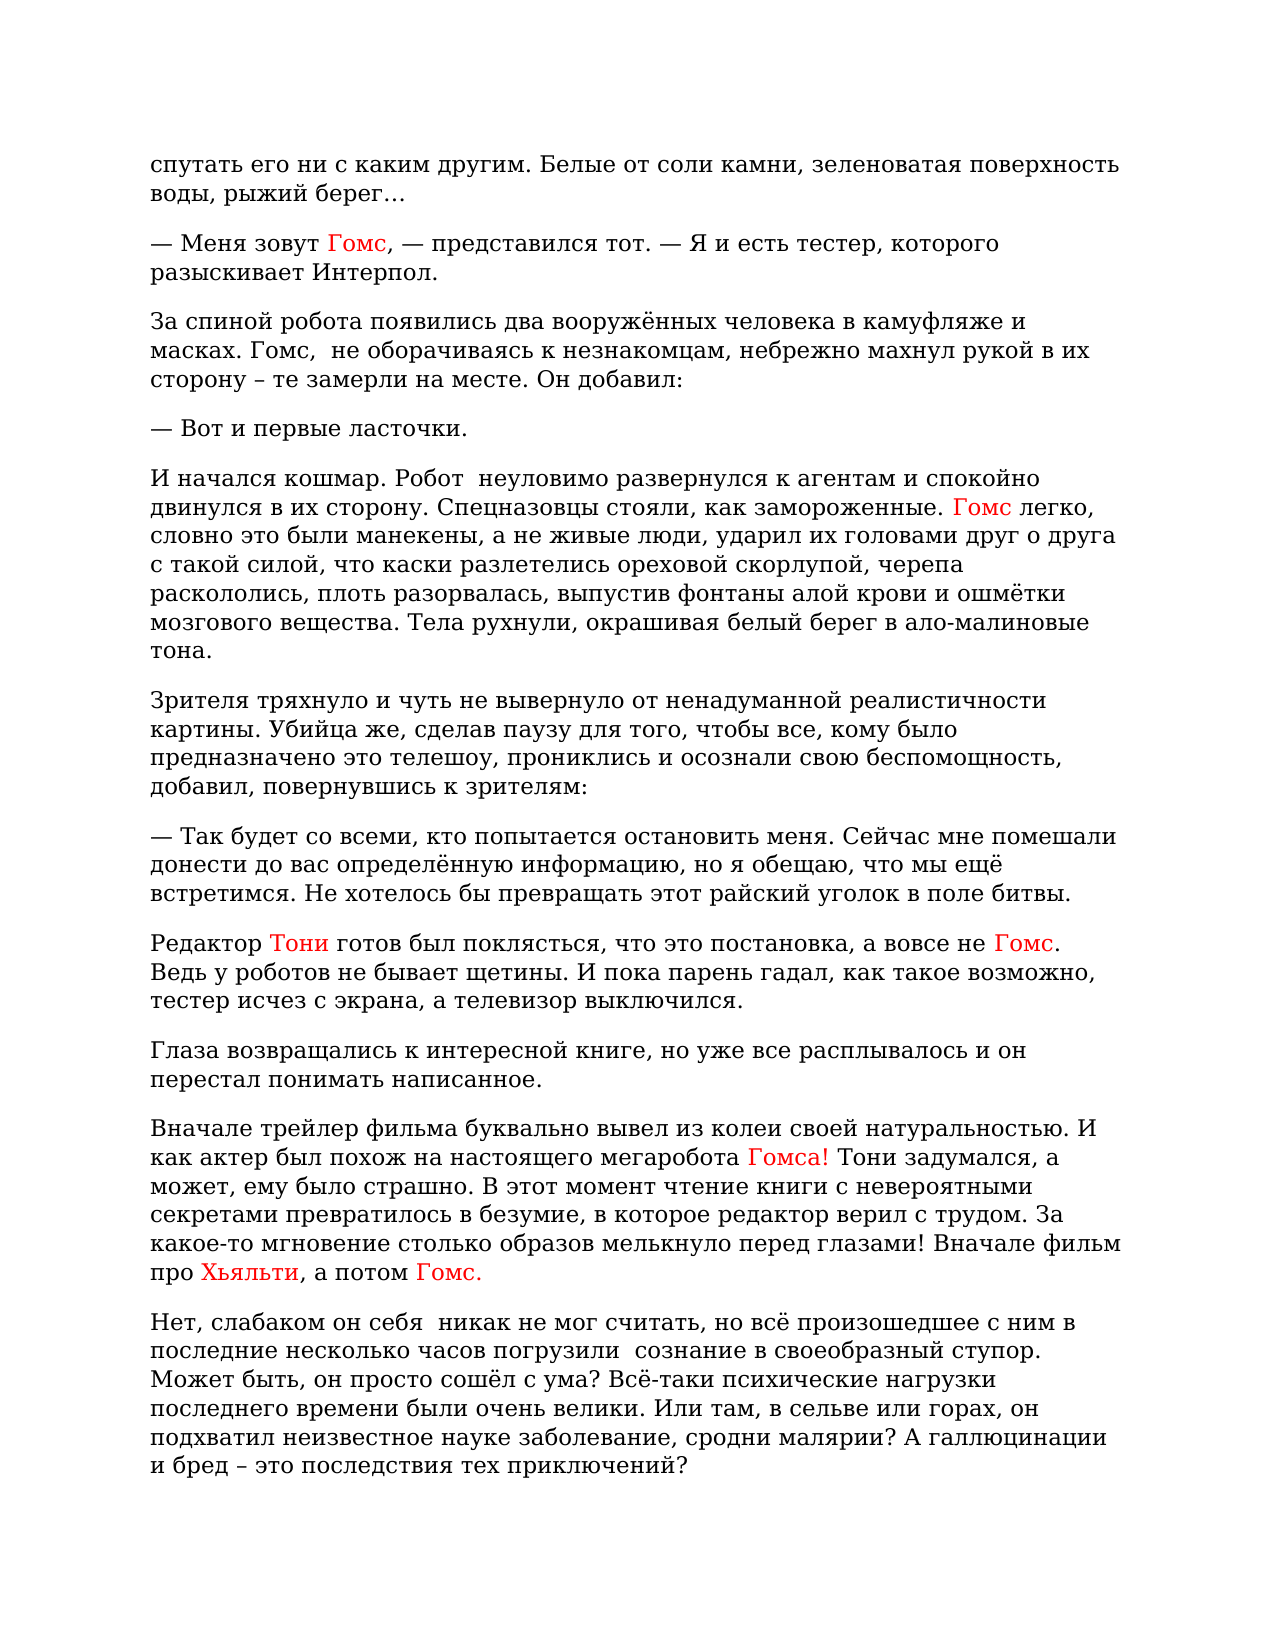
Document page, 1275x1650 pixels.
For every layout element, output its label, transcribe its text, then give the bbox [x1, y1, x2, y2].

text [150, 150, 1125, 207]
text Вначале трейлер фильма буквально вывел из колеи своей натуральностью. И как актер был похож на настоящего мегаробота Гомса! Тони задумался, а может, ему было страшно. В этот момент чтение книги с невероятными секретами превратилось в безумие, в которое редактор верил с трудом. За какое-то мгновение столько образов мелькнуло перед глазами! Вначале фильм про Хьяльти, а потом Гомс. [150, 1114, 1125, 1286]
text Нет, слабаком он себя никак не мог считать, но всё произошедшее с ним в последние несколько часов погрузили сознание в своеобразный ступор. Может быть, он просто сошёл с ума? Всё-таки психические нагрузки последнего времени были очень велики. Или там, в сельве или горах, он подхватил неизвестное науке заболевание, сродни малярии? А галлюцинации и бред – это последствия тех приключений? [150, 1307, 1125, 1479]
text Зрителя тряхнуло и чуть не вывернуло от ненадуманной реалистичности картины. Убийца же, сделав паузу для того, чтобы все, кому было предназначено это телешоу, прониклись и осознали свою беспомощность, добавил, повернувшись к зрителям: [150, 685, 1125, 800]
text — Так будет со всеми, кто попытается остановить меня. Сейчас мне помешали донести до вас определённую информацию, но я обещаю, что мы ещё встретимся. Не хотелось бы превращать этот райский уголок в поле битвы. [150, 821, 1125, 907]
text И начался кошмар. Робот неуловимо развернулся к агентам и спокойно двинулся в их сторону. Спецназовцы стояли, как замороженные. Гомс легко, словно это были манекены, а не живые люди, ударил их головами друг о друга с такой силой, что каски разлетелись ореховой скорлупой, черепа раскололись, плоть разорвалась, выпустив фонтаны алой крови и ошмётки мозгового вещества. Тела рухнули, окрашивая белый берег в ало-малиновые тона. [150, 463, 1125, 664]
text — Меня зовут Гомс, — представился тот. — Я и есть тестер, которого разыскивает Интерпол. [150, 228, 1125, 286]
text — Вот и первые ласточки. [150, 414, 1125, 442]
text Редактор Тони готов был поклясться, что это постановка, а вовсе не Гомс. Ведь у роботов не бывает щетины. И пока парень гадал, как такое возможно, тестер исчез с экрана, а телевизор выключился. [150, 928, 1125, 1014]
text За спиной робота появились два вооружённых человека в камуфляже и масках. Гомс, не оборачиваясь к незнакомцам, небрежно махнул рукой в их сторону – те замерли на месте. Он добавил: [150, 307, 1125, 393]
text Глаза возвращались к интересной книге, но уже все расплывалось и он перестал понимать написанное. [150, 1035, 1125, 1093]
